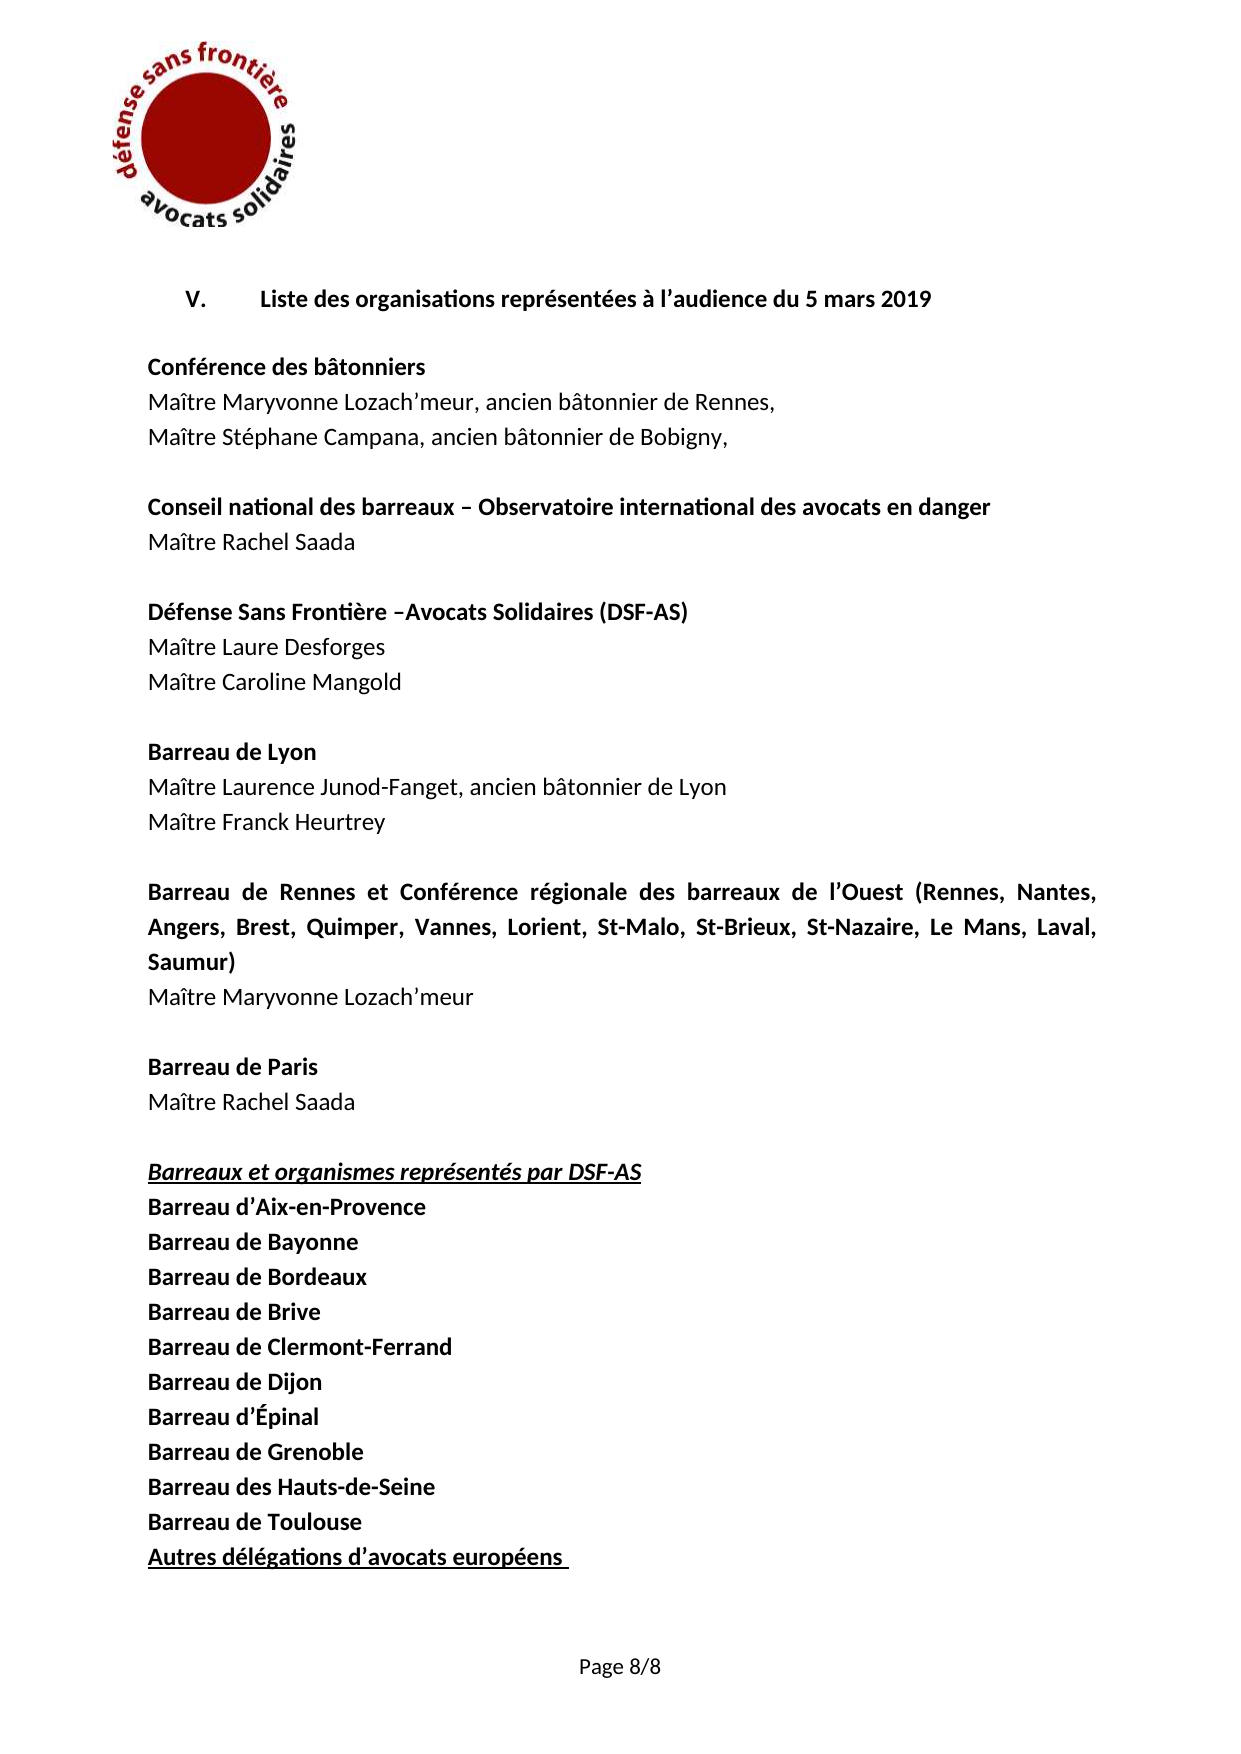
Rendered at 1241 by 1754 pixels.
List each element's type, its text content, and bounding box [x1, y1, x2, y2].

text Maître Rachel Saada [148, 526, 1098, 557]
text Maître Maryvonne Lozach’meur, ancien bâtonnier de Rennes, [148, 386, 1098, 417]
text Barreau de Rennes et Conférence régionale des barreaux de l’Ouest (Rennes, Nantes, Angers, Brest, Quimper, Vannes, Lorient, St-Malo, St-Brieux, St-Nazaire, Le Mans, Laval, Saumur) [148, 876, 1098, 977]
text Barreau d’Épinal [148, 1401, 1098, 1432]
text Barreaux et organismes représentés par DSF-AS [148, 1156, 1098, 1187]
list Liste des organisations représentées à l’audience du 5 mars 2019 [185, 283, 1098, 314]
picture [111, 41, 333, 225]
text Barreau de Paris [148, 1051, 1098, 1082]
text Barreau de Grenoble [148, 1436, 1098, 1467]
text Maître Maryvonne Lozach’meur [148, 981, 1098, 1012]
text Maître Caroline Mangold [148, 666, 1098, 697]
text Barreau de Brive [148, 1296, 1098, 1327]
text Conseil national des barreaux – Observatoire international des avocats en danger [148, 491, 1098, 522]
text Barreau d’Aix-en-Provence [148, 1191, 1098, 1222]
text Barreau de Dijon [148, 1366, 1098, 1397]
text Barreau de Clermont-Ferrand [148, 1331, 1098, 1362]
text Barreau de Toulouse [148, 1506, 1098, 1537]
text Barreau de Bayonne [148, 1226, 1098, 1257]
text Barreau de Bordeaux [148, 1261, 1098, 1292]
text Maître Laure Desforges [148, 631, 1098, 662]
text Conférence des bâtonniers [148, 351, 1098, 382]
text Maître Laurence Junod-Fanget, ancien bâtonnier de Lyon [148, 771, 1098, 802]
text Autres délégations d’avocats européens [148, 1541, 1098, 1572]
text Maître Stéphane Campana, ancien bâtonnier de Bobigny, [148, 421, 1098, 452]
text Maître Franck Heurtrey [148, 806, 1098, 837]
text Barreau des Hauts-de-Seine [148, 1471, 1098, 1502]
text Défense Sans Frontière –Avocats Solidaires (DSF-AS) [148, 596, 1098, 627]
text Maître Rachel Saada [148, 1086, 1098, 1117]
text Barreau de Lyon [148, 736, 1098, 767]
